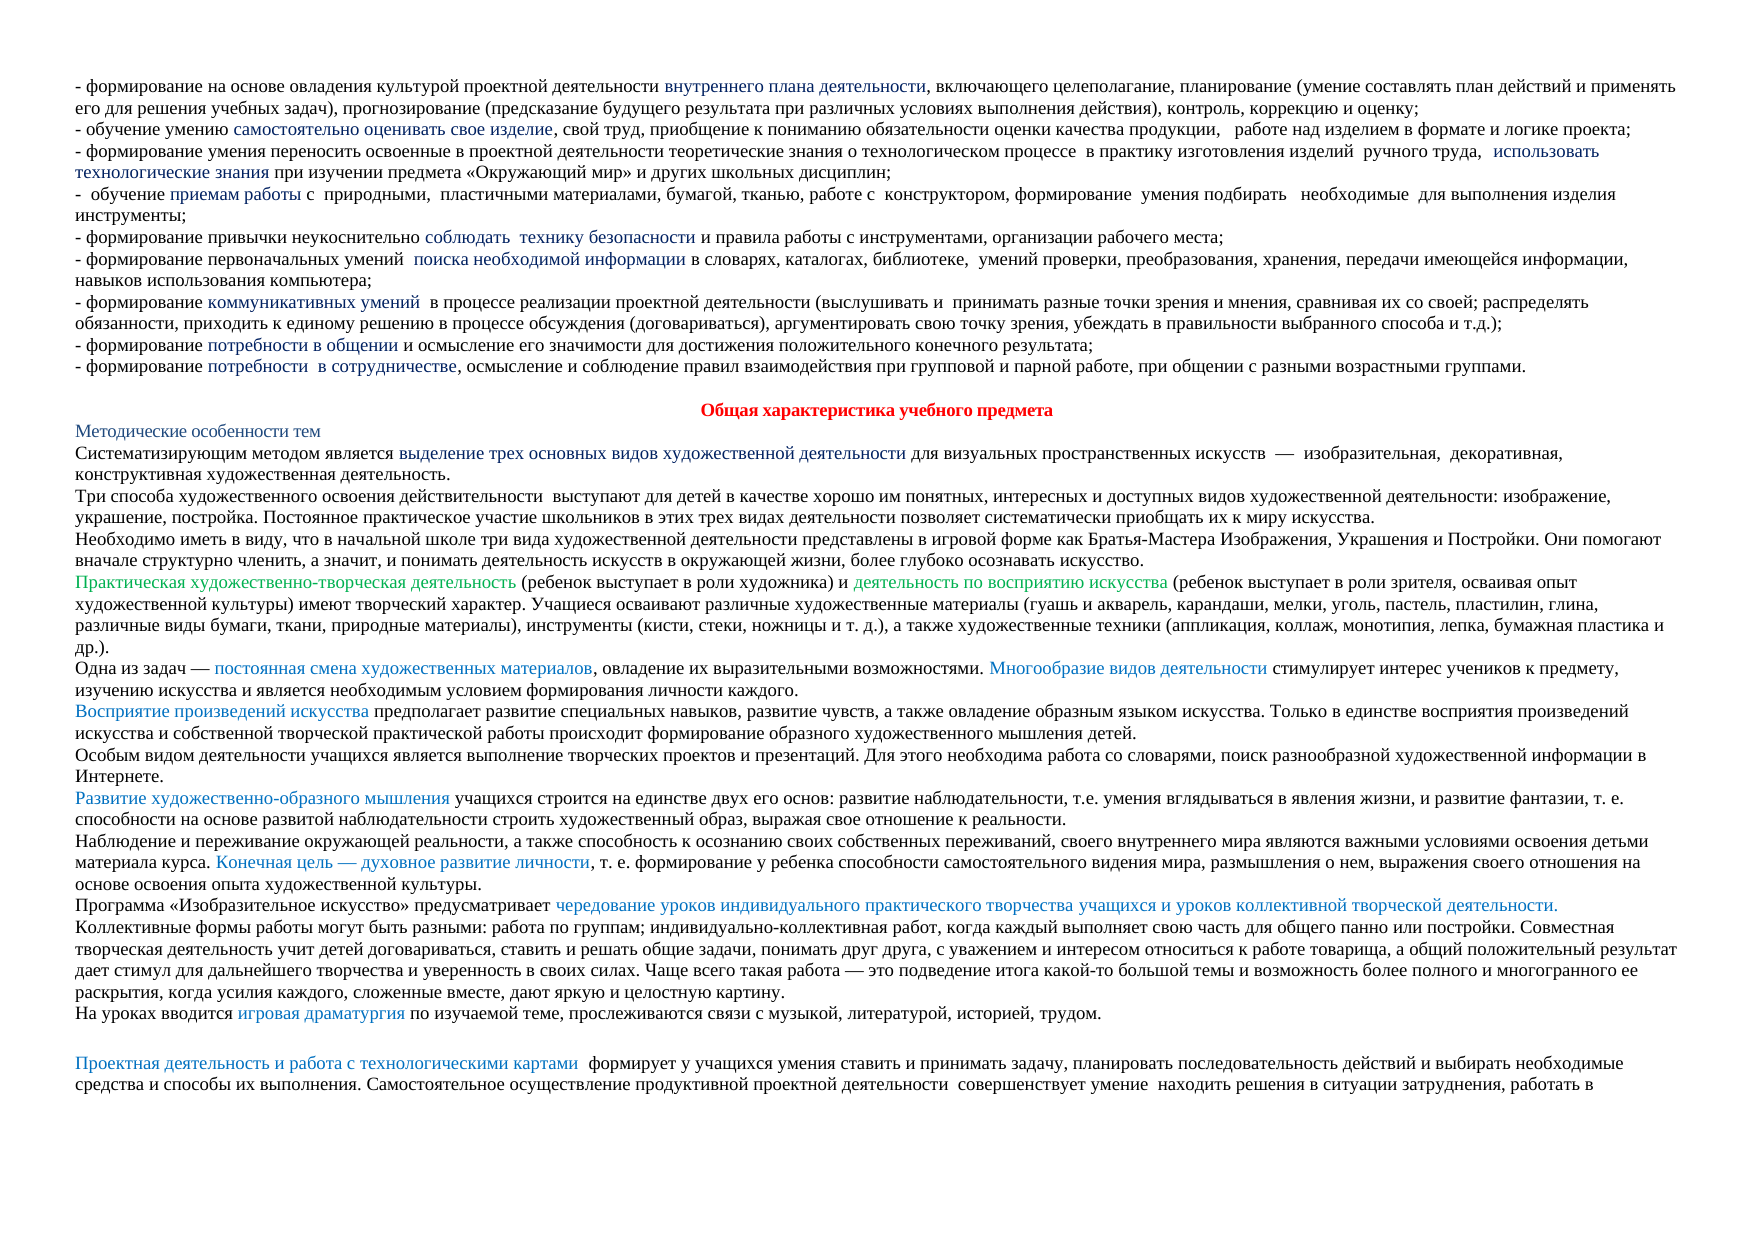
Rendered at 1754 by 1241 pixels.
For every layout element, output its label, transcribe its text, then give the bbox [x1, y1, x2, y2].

text - формирование первоначальных умений поиска необходимой информации в словарях, каталогах, библиотеке, умений проверки, преобразования, хранения, передачи имеющейся информации, навыков использования компьютера; [75, 247, 1679, 291]
text Практическая художественно-творческая деятельность (ребенок выступает в роли художника) и деятельность по восприятию искусства (ребенок выступает в роли зрителя, осваивая опыт художественной культуры) имеют творческий характер. Учащиеся осваивают различные художественные материалы (гуашь и акварель, карандаши, мелки, уголь, пастель, пластилин, глина, различные виды бумаги, ткани, природные материалы), инструменты (кисти, стеки, ножницы и т. д.), а также художественные техники (аппликация, коллаж, монотипия, лепка, бумажная пластика и др.). [75, 571, 1679, 657]
text - формирование потребности в общении и осмысление его значимости для достижения положительного конечного результата; [75, 334, 1679, 355]
text - формирование коммуникативных умений в процессе реализации проектной деятельности (выслушивать и принимать разные точки зрения и мнения, сравнивая их со своей; распределять обязанности, приходить к единому решению в процессе обсуждения (договариваться), аргументировать свою точку зрения, убеждать в правильности выбранного способа и т.д.); [75, 291, 1679, 334]
text На уроках вводится игровая драматургия по изучаемой теме, прослеживаются связи с музыкой, литературой, историей, трудом. [75, 1002, 1679, 1024]
text Общая характеристика учебного предмета [75, 398, 1679, 420]
text Методические особенности тем [75, 420, 1679, 442]
text Необходимо иметь в виду, что в начальной школе три вида художественной деятельности представлены в игровой форме как Братья-Мастера Изображения, Украшения и Постройки. Они помогают вначале структурно членить, а значит, и понимать деятельность искусств в окружающей жизни, более глубоко осознавать искусство. [75, 528, 1679, 571]
text - формирование потребности в сотрудничестве, осмысление и соблюдение правил взаимодействия при групповой и парной работе, при общении с разными возрастными группами. [75, 355, 1679, 377]
text Особым видом деятельности учащихся является выполнение творческих проектов и презентаций. Для этого необходима работа со словарями, поиск разнообразной художественной информации в Интернете. [75, 743, 1679, 787]
text Коллективные формы работы могут быть разными: работа по группам; индивидуально-коллективная работ, когда каждый выполняет свою часть для общего панно или постройки. Совместная творческая деятельность учит детей договариваться, ставить и решать общие задачи, понимать друг друга, с уважением и интересом относиться к работе товарища, а общий положительный результат дает стимул для дальнейшего творчества и уверенность в своих силах. Чаще всего такая работа — это подведение итога какой-то большой темы и возможность более полного и многогранного ее раскрытия, когда усилия каждого, сложенные вместе, дают яркую и целостную картину. [75, 916, 1679, 1002]
text - формирование умения переносить освоенные в проектной деятельности теоретические знания о технологическом процессе в практику изготовления изделий ручного труда, использовать технологические знания при изучении предмета «Окружающий мир» и других школьных дисциплин; [75, 140, 1679, 183]
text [75, 1052, 1679, 1095]
text Систематизирующим методом является выделение трех основных видов художественной деятельности для визуальных пространственных искусств — изобразительная, декоративная, конструктивная художественная деятельность. [75, 442, 1679, 485]
text Три способа художественного освоения действительности выступают для детей в качестве хорошо им понятных, интересных и доступных видов художественной деятельности: изображение, украшение, постройка. Постоянное практическое участие школьников в этих трех видах деятельности позволяет систематически приобщать их к миру искусства. [75, 485, 1679, 528]
text Программа «Изобразительное искусство» предусматривает чередование уроков индивидуального практического творчества учащихся и уроков коллективной творческой деятельности. [75, 894, 1679, 916]
text Восприятие произведений искусства предполагает развитие специальных навыков, развитие чувств, а также овладение образным языком искусства. Только в единстве восприятия произведений искусства и собственной творческой практической работы происходит формирование образного художественного мышления детей. [75, 700, 1679, 743]
text - формирование привычки неукоснительно соблюдать технику безопасности и правила работы с инструментами, организации рабочего места; [75, 226, 1679, 247]
text - формирование на основе овладения культурой проектной деятельности внутреннего плана деятельности, включающего целеполагание, планирование (умение составлять план действий и применять его для решения учебных задач), прогнозирование (предсказание будущего результата при различных условиях выполнения действия), контроль, коррекцию и оценку; [75, 75, 1679, 118]
text - обучение приемам работы с природными, пластичными материалами, бумагой, тканью, работе с конструктором, формирование умения подбирать необходимые для выполнения изделия инструменты; [75, 183, 1679, 226]
text - обучение умению самостоятельно оценивать свое изделие, свой труд, приобщение к пониманию обязательности оценки качества продукции, работе над изделием в формате и логике проекта; [75, 118, 1679, 140]
text Одна из задач — постоянная смена художественных материалов, овладение их выразительными возможностями. Многообразие видов деятельности стимулирует интерес учеников к предмету, изучению искусства и является необходимым условием формирования личности каждого. [75, 657, 1679, 700]
text Развитие художественно-образного мышления учащихся строится на единстве двух его основ: развитие наблюдательности, т.е. умения вглядываться в явления жизни, и развитие фантазии, т. е. способности на основе развитой наблюдательности строить художественный образ, выражая свое отношение к реальности. [75, 787, 1679, 830]
text Наблюдение и переживание окружающей реальности, а также способность к осознанию своих собственных переживаний, своего внутреннего мира являются важными условиями освоения детьми материала курса. Конечная цель — духовное развитие личности, т. е. формирование у ребенка способности самостоятельного видения мира, размышления о нем, выражения своего отношения на основе освоения опыта художественной культуры. [75, 830, 1679, 894]
